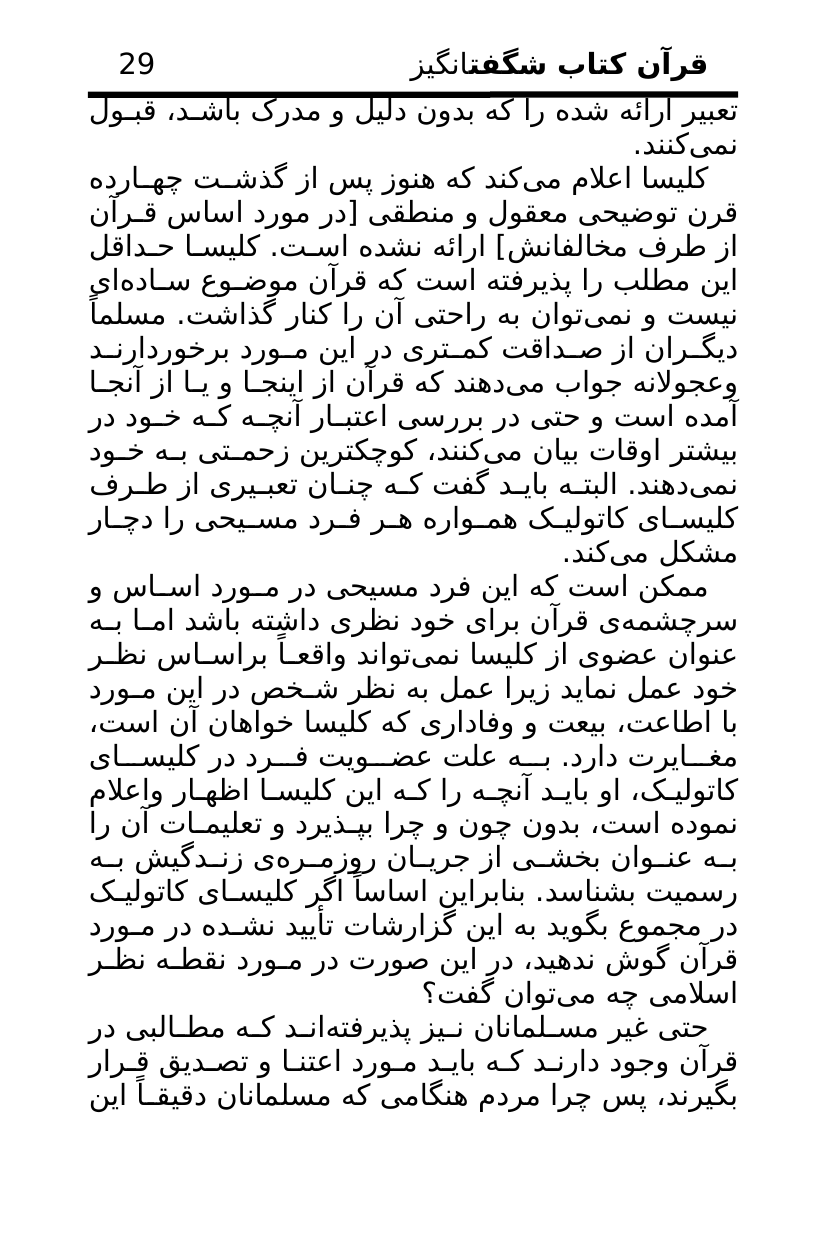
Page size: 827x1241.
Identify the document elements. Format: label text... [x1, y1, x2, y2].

text ممکن است که این فرد مسیحی در مورد اساس و سرچشمه‌ی قرآن برای خود نظری داشته باشد اما به عنوان عضوی از کلیسا نمی‌تواند واقعاً براساس نظر خود عمل نماید زیرا عمل به نظر شخص در این مورد با اطاعت، بیعت و وفاداری که کلیسا خواهان آن است، مغایرت دارد. به علت عضویت فرد در کلیسای کاتولیک، او باید آنچه را که این کلیسا اظهار واعلام نموده است، بدون چون و چرا بپذیرد و تعلیمات آن را به عنوان بخشی از جریان روزمره‌ی زندگیش به رسمیت بشناسد. بنابراین اساساً اگر کلیسای کاتولیک در مجموع بگوید به این گزارشات تأیید نشده در مورد قرآن گوش ندهید، در این صورت در مورد نقطه نظر اسلامی چه می‌توان گفت؟ [89, 569, 738, 1011]
text کلیسا اعلام می‌کند که هنوز پس از گذشت چهارده قرن توضیحی معقول و منطقی [در مورد اساس قرآن از طرف مخالفانش] ارائه نشده است. کلیسا حداقل این مطلب را پذیرفته است که قرآن موضوع ساده‌ای نیست و نمی‌توان به راحتی آن را کنار گذاشت. مسلماً دیگران از صداقت کمتری در این مورد برخوردارند وعجولانه جواب می‌دهند که قرآن از اینجا و یا از آنجا آمده است و حتی در بررسی اعتبار آنچه که خود در بیشتر اوقات بیان می‌کنند، کوچکترین زحمتی به خود نمی‌دهند. البته باید گفت که چنان تعبیری از طرف کلیسای کاتولیک همواره هر فرد مسیحی را دچار مشکل می‌کند. [89, 162, 738, 569]
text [89, 1011, 738, 1112]
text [89, 94, 738, 162]
